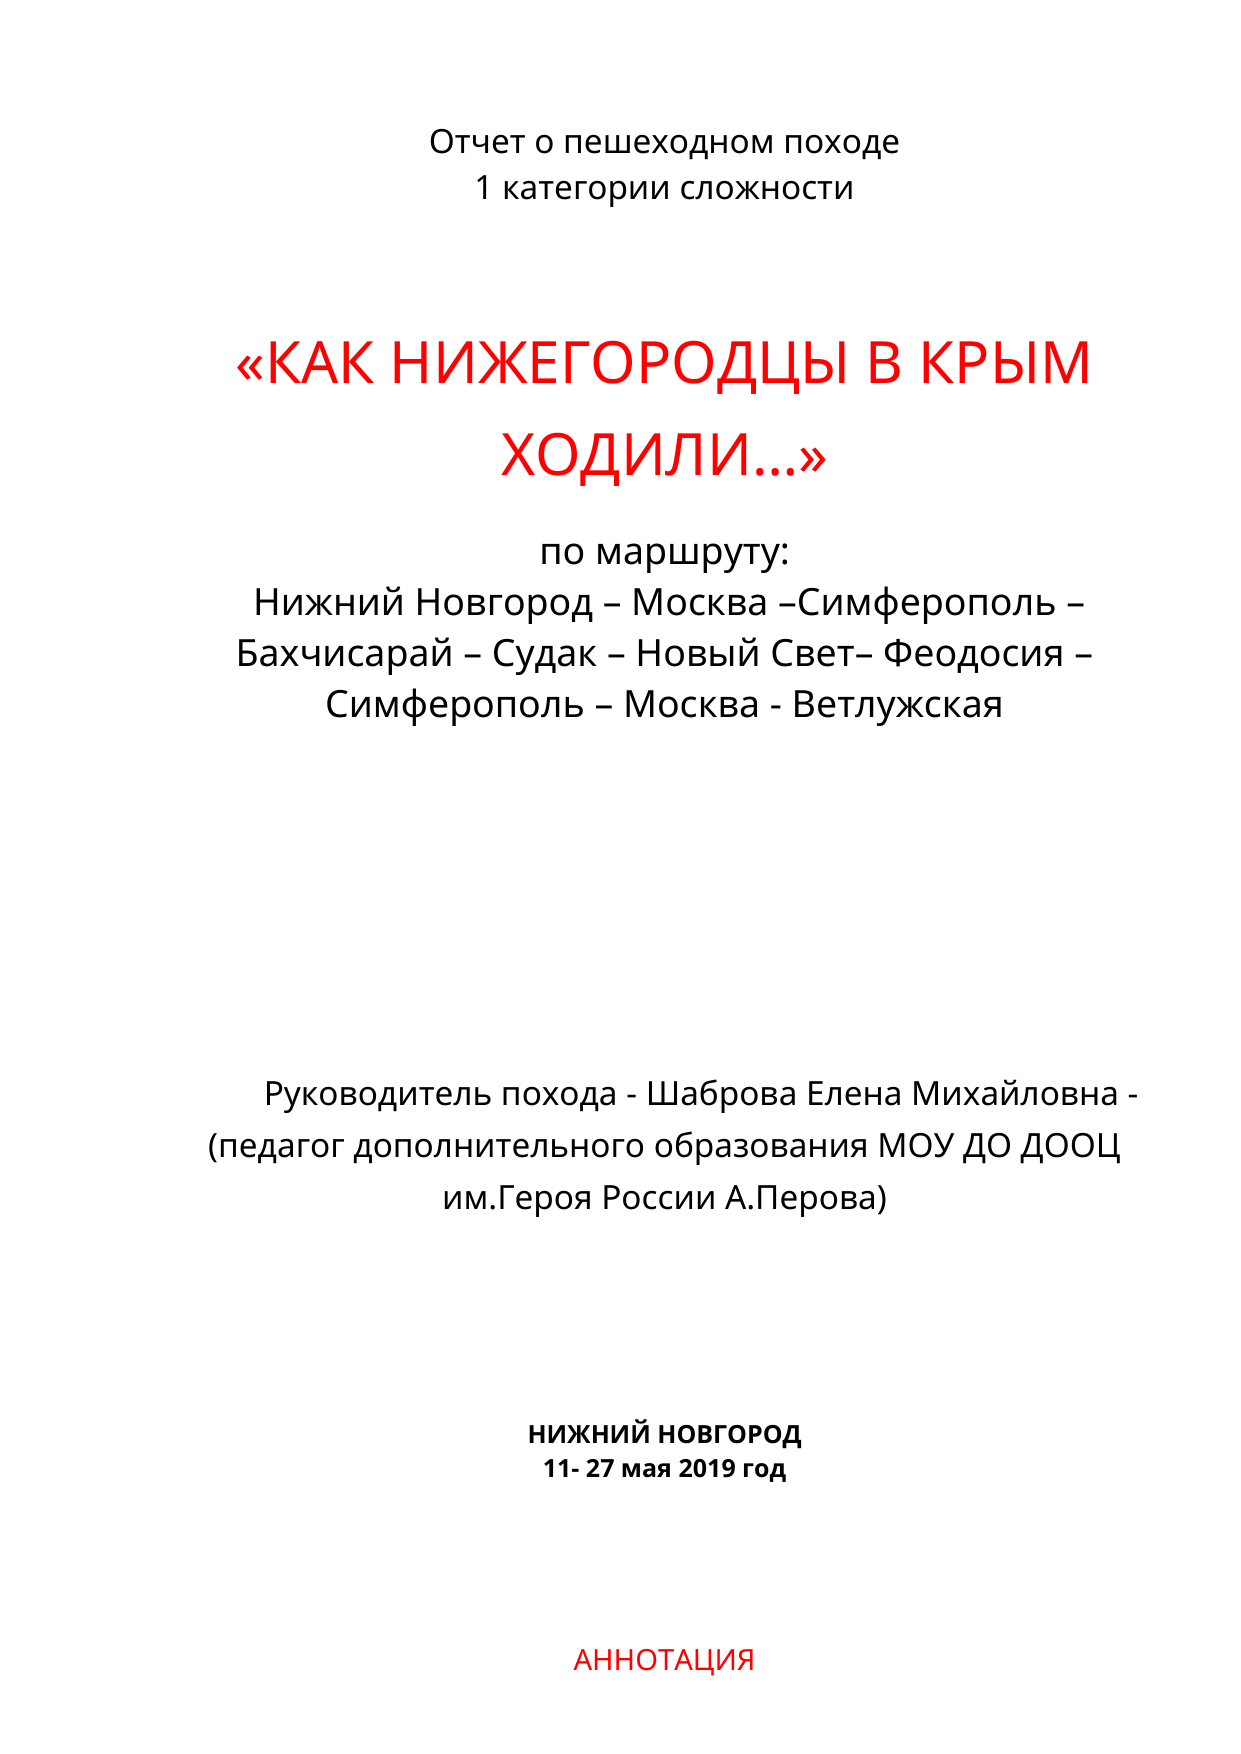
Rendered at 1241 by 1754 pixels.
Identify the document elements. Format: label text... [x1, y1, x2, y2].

text «КАК НИЖЕГОРОДЦЫ В КРЫМ ХОДИЛИ…» [177, 321, 1152, 492]
text НИЖНИЙ НОВГОРОД [177, 1417, 1152, 1451]
text 11- 27 мая 2019 год [177, 1451, 1152, 1485]
text АННОТАЦИЯ [177, 1639, 1152, 1679]
text Руководитель похода - Шаброва Елена Михайловна - (педагог дополнительного образования МОУ ДО ДООЦ им.Героя России А.Перова) [177, 1069, 1152, 1219]
text 1 категории сложности [177, 163, 1152, 209]
text по маршруту: [177, 525, 1152, 576]
text Нижний Новгород – Москва –Симферополь – [177, 576, 1152, 627]
text Бахчисарай – Судак – Новый Свет– Феодосия –Симферополь – Москва - Ветлужская [177, 627, 1152, 729]
text Отчет о пешеходном походе [177, 118, 1152, 163]
